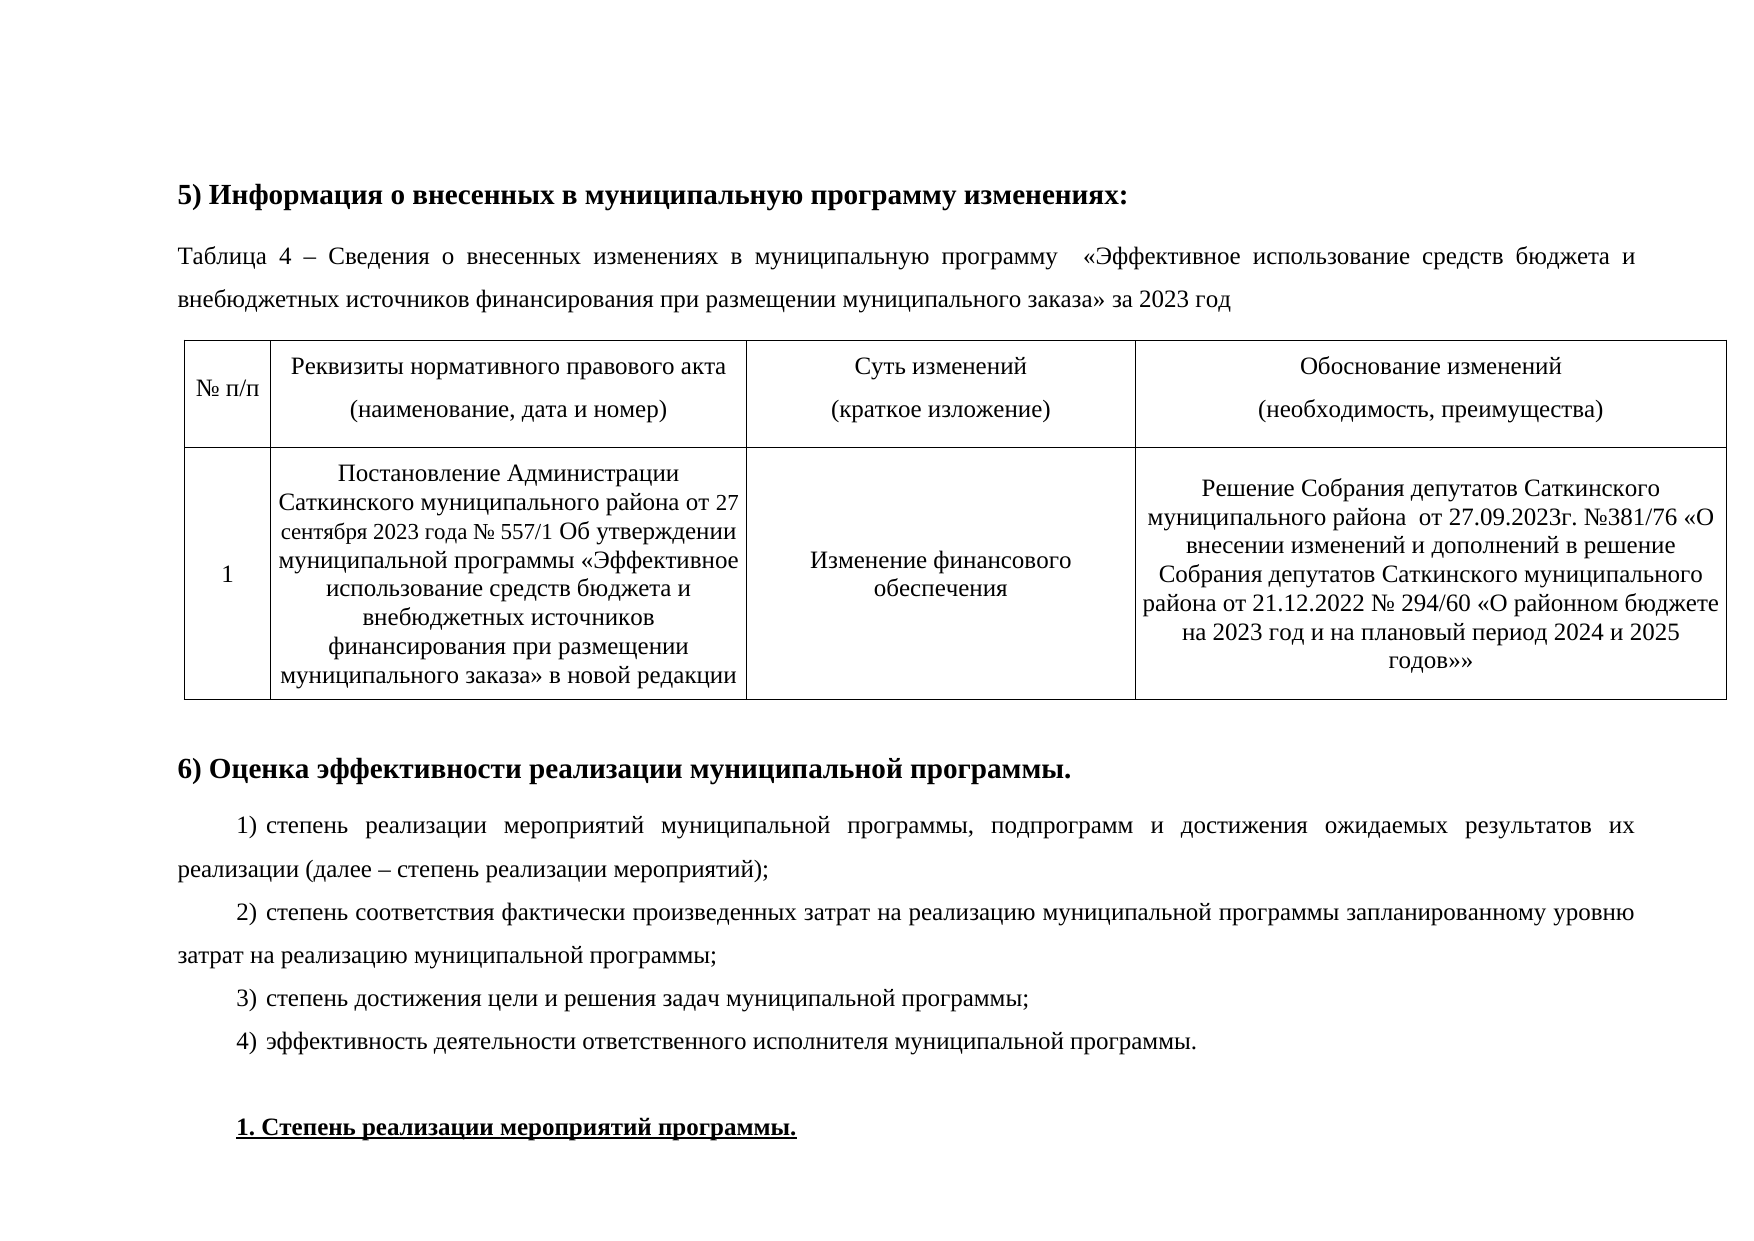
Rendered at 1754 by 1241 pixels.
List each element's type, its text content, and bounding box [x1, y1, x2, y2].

text 5) Информация о внесенных в муниципальную программу изменениях: [177, 177, 1636, 211]
list степень достижения цели и решения задач муниципальной программы; [177, 983, 1636, 1012]
text 1. Степень реализации мероприятий программы. [177, 1112, 1636, 1141]
table_cell 1 [185, 448, 270, 699]
list степень соответствия фактически произведенных затрат на реализацию муниципальной программы запланированному уровню затрат на реализацию муниципальной программы; [177, 897, 1636, 969]
table_header Реквизиты нормативного правового акта (наименование, дата и номер) [271, 341, 746, 447]
table_header № п/п [185, 341, 270, 447]
text 6) Оценка эффективности реализации муниципальной программы. [177, 751, 1636, 785]
table_cell Изменение финансового обеспечения [747, 448, 1135, 699]
text Таблица 4 – Сведения о внесенных изменениях в муниципальную программу «Эффективное использование средств бюджета и внебюджетных источников финансирования при размещении муниципального заказа» за 2023 год [177, 241, 1636, 313]
table_cell Решение Собрания депутатов Саткинского муниципального района от 27.09.2023г. №381/76 «О внесении изменений и дополнений в решение Собрания депутатов Саткинского муниципального района от 21.12.2022 № 294/60 «О районном бюджете на 2023 год и на плановый период 2024 и 2025 годов»» [1136, 448, 1726, 699]
table_cell Постановление Администрации Саткинского муниципального района от 27 сентября 2023 года № 557/1 Об утверждении муниципальной программы «Эффективное использование средств бюджета и внебюджетных источников финансирования при размещении муниципального заказа» в новой редакции [271, 448, 746, 699]
list эффективность деятельности ответственного исполнителя муниципальной программы. [177, 1026, 1636, 1055]
list степень реализации мероприятий муниципальной программы, подпрограмм и достижения ожидаемых результатов их реализации (далее – степень реализации мероприятий); [177, 811, 1636, 882]
table_header Суть изменений (краткое изложение) [747, 341, 1135, 447]
table_header Обоснование изменений (необходимость, преимущества) [1136, 341, 1726, 447]
